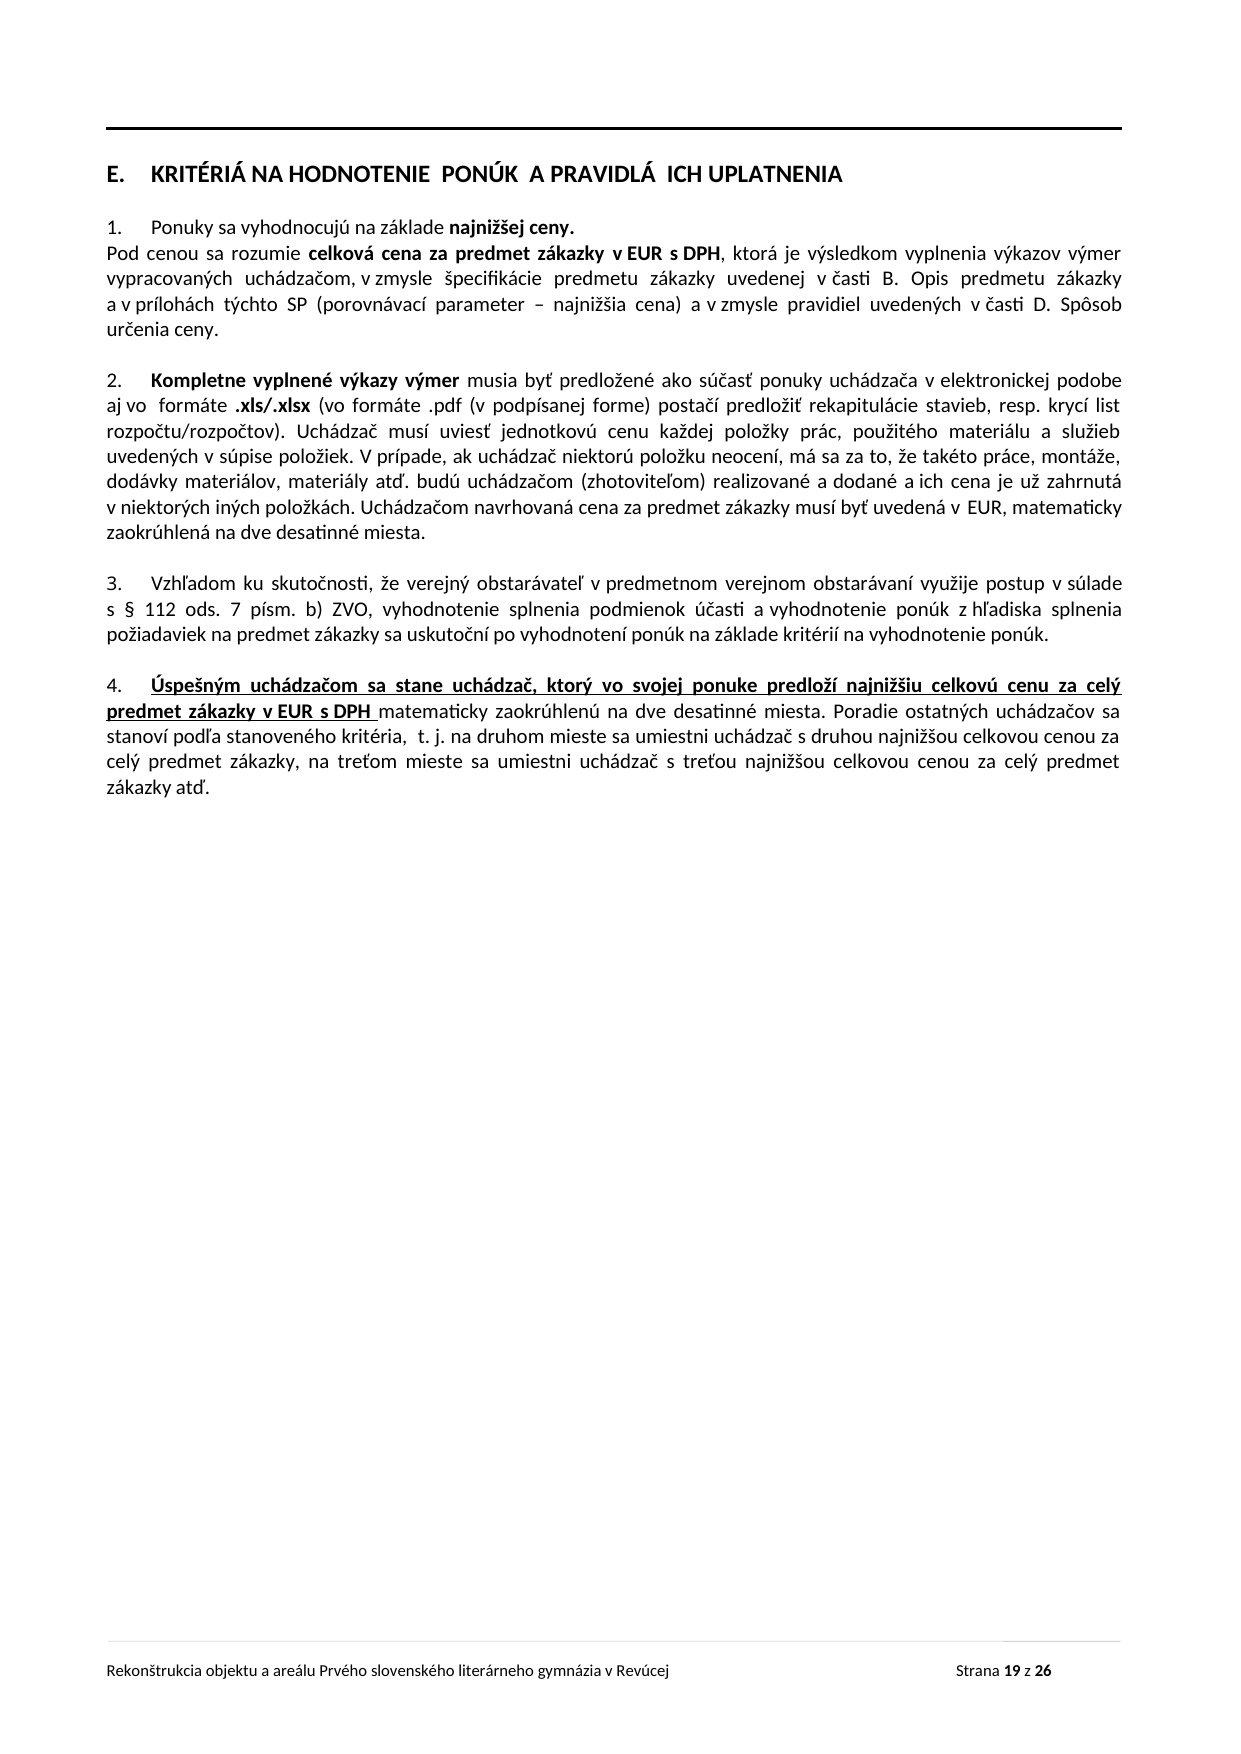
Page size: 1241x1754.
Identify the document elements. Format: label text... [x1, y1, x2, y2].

list Úspešným uchádzačom sa stane uchádzač, ktorý vo svojej ponuke predloží najnižšiu celkovú cenu za celý predmet zákazky v EUR s DPH matematicky zaokrúhlenú na dve desatinné miesta. Poradie ostatných uchádzačov sa stanoví podľa stanoveného kritéria, t. j. na druhom mieste sa umiestni uchádzač s druhou najnižšou celkovou cenou za celý predmet zákazky, na treťom mieste sa umiestni uchádzač s treťou najnižšou celkovou cenou za celý predmet zákazky atď. [106, 672, 1122, 799]
list E. KRITÉRIÁ NA HODNOTENIE PONÚK A PRAVIDLÁ ICH UPLATNENIA [106, 159, 1122, 189]
list Ponuky sa vyhodnocujú na základe najnižšej ceny. [106, 214, 1122, 240]
text Pod cenou sa rozumie celková cena za predmet zákazky v EUR s DPH, ktorá je výsledkom vyplnenia výkazov výmer vypracovaných uchádzačom, v zmysle špecifikácie predmetu zákazky uvedenej v časti B. Opis predmetu zákazky a v prílohách týchto SP (porovnávací parameter – najnižšia cena) a v zmysle pravidiel uvedených v časti D. Spôsob určenia ceny. [106, 240, 1122, 342]
list Vzhľadom ku skutočnosti, že verejný obstarávateľ v predmetnom verejnom obstarávaní využije postup v súlade s § 112 ods. 7 písm. b) ZVO, vyhodnotenie splnenia podmienok účasti a vyhodnotenie ponúk z hľadiska splnenia požiadaviek na predmet zákazky sa uskutoční po vyhodnotení ponúk na základe kritérií na vyhodnotenie ponúk. [106, 570, 1122, 647]
list Kompletne vyplnené výkazy výmer musia byť predložené ako súčasť ponuky uchádzača v elektronickej podobe aj vo formáte .xls/.xlsx (vo formáte .pdf (v podpísanej forme) postačí predložiť rekapitulácie stavieb, resp. krycí list rozpočtu/rozpočtov). Uchádzač musí uviesť jednotkovú cenu každej položky prác, použitého materiálu a služieb uvedených v súpise položiek. V prípade, ak uchádzač niektorú položku neocení, má sa za to, že takéto práce, montáže, dodávky materiálov, materiály atď. budú uchádzačom (zhotoviteľom) realizované a dodané a ich cena je už zahrnutá v niektorých iných položkách. Uchádzačom navrhovaná cena za predmet zákazky musí byť uvedená v EUR, matematicky zaokrúhlená na dve desatinné miesta. [106, 367, 1122, 545]
